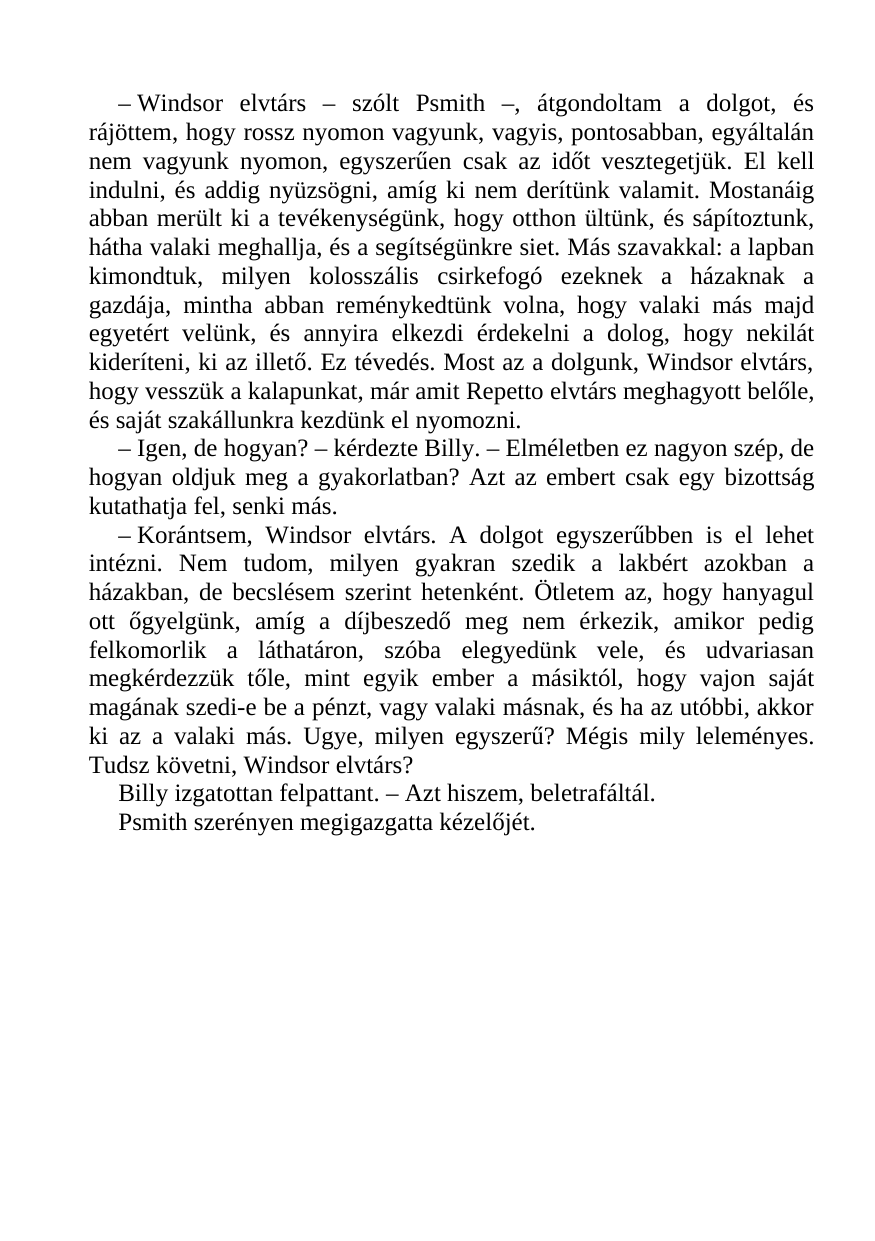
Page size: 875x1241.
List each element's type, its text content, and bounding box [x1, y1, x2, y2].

text Psmith szerényen megigazgatta kézelőjét. [88, 807, 815, 836]
text – Windsor elvtárs – szólt Psmith –, átgondoltam a dolgot, és rájöttem, hogy rossz nyomon vagyunk, vagyis, pontosabban, egyáltalán nem vagyunk nyomon, egyszerűen csak az időt vesztegetjük. El kell indulni, és addig nyüzsögni, amíg ki nem derítünk valamit. Mostanáig abban merült ki a tevékenységünk, hogy otthon ültünk, és sápítoztunk, hátha valaki meghallja, és a segítségünkre siet. Más szavakkal: a lapban kimondtuk, milyen kolosszális csirkefogó ezeknek a házaknak a gazdája, mintha abban reménykedtünk volna, hogy valaki más majd egyetért velünk, és annyira elkezdi érdekelni a dolog, hogy nekilát kideríteni, ki az illető. Ez tévedés. Most az a dolgunk, Windsor elvtárs, hogy vesszük a kalapunkat, már amit Repetto elvtárs meghagyott belőle, és saját szakállunkra kezdünk el nyomozni. [88, 88, 815, 433]
text – Igen, de hogyan? – kérdezte Billy. – Elméletben ez nagyon szép, de hogyan oldjuk meg a gyakorlatban? Azt az embert csak egy bizottság kutathatja fel, senki más. [88, 433, 815, 520]
text Billy izgatottan felpattant. – Azt hiszem, beletrafáltál. [88, 778, 815, 807]
text – Korántsem, Windsor elvtárs. A dolgot egyszerűbben is el lehet intézni. Nem tudom, milyen gyakran szedik a lakbért azokban a házakban, de becslésem szerint hetenként. Ötletem az, hogy hanyagul ott őgyelgünk, amíg a díjbeszedő meg nem érkezik, amikor pedig felkomorlik a láthatáron, szóba elegyedünk vele, és udvariasan megkérdezzük tőle, mint egyik ember a másiktól, hogy vajon saját magának szedi-e be a pénzt, vagy valaki másnak, és ha az utóbbi, akkor ki az a valaki más. Ugye, milyen egyszerű? Mégis mily leleményes. Tudsz követni, Windsor elvtárs? [88, 520, 815, 778]
